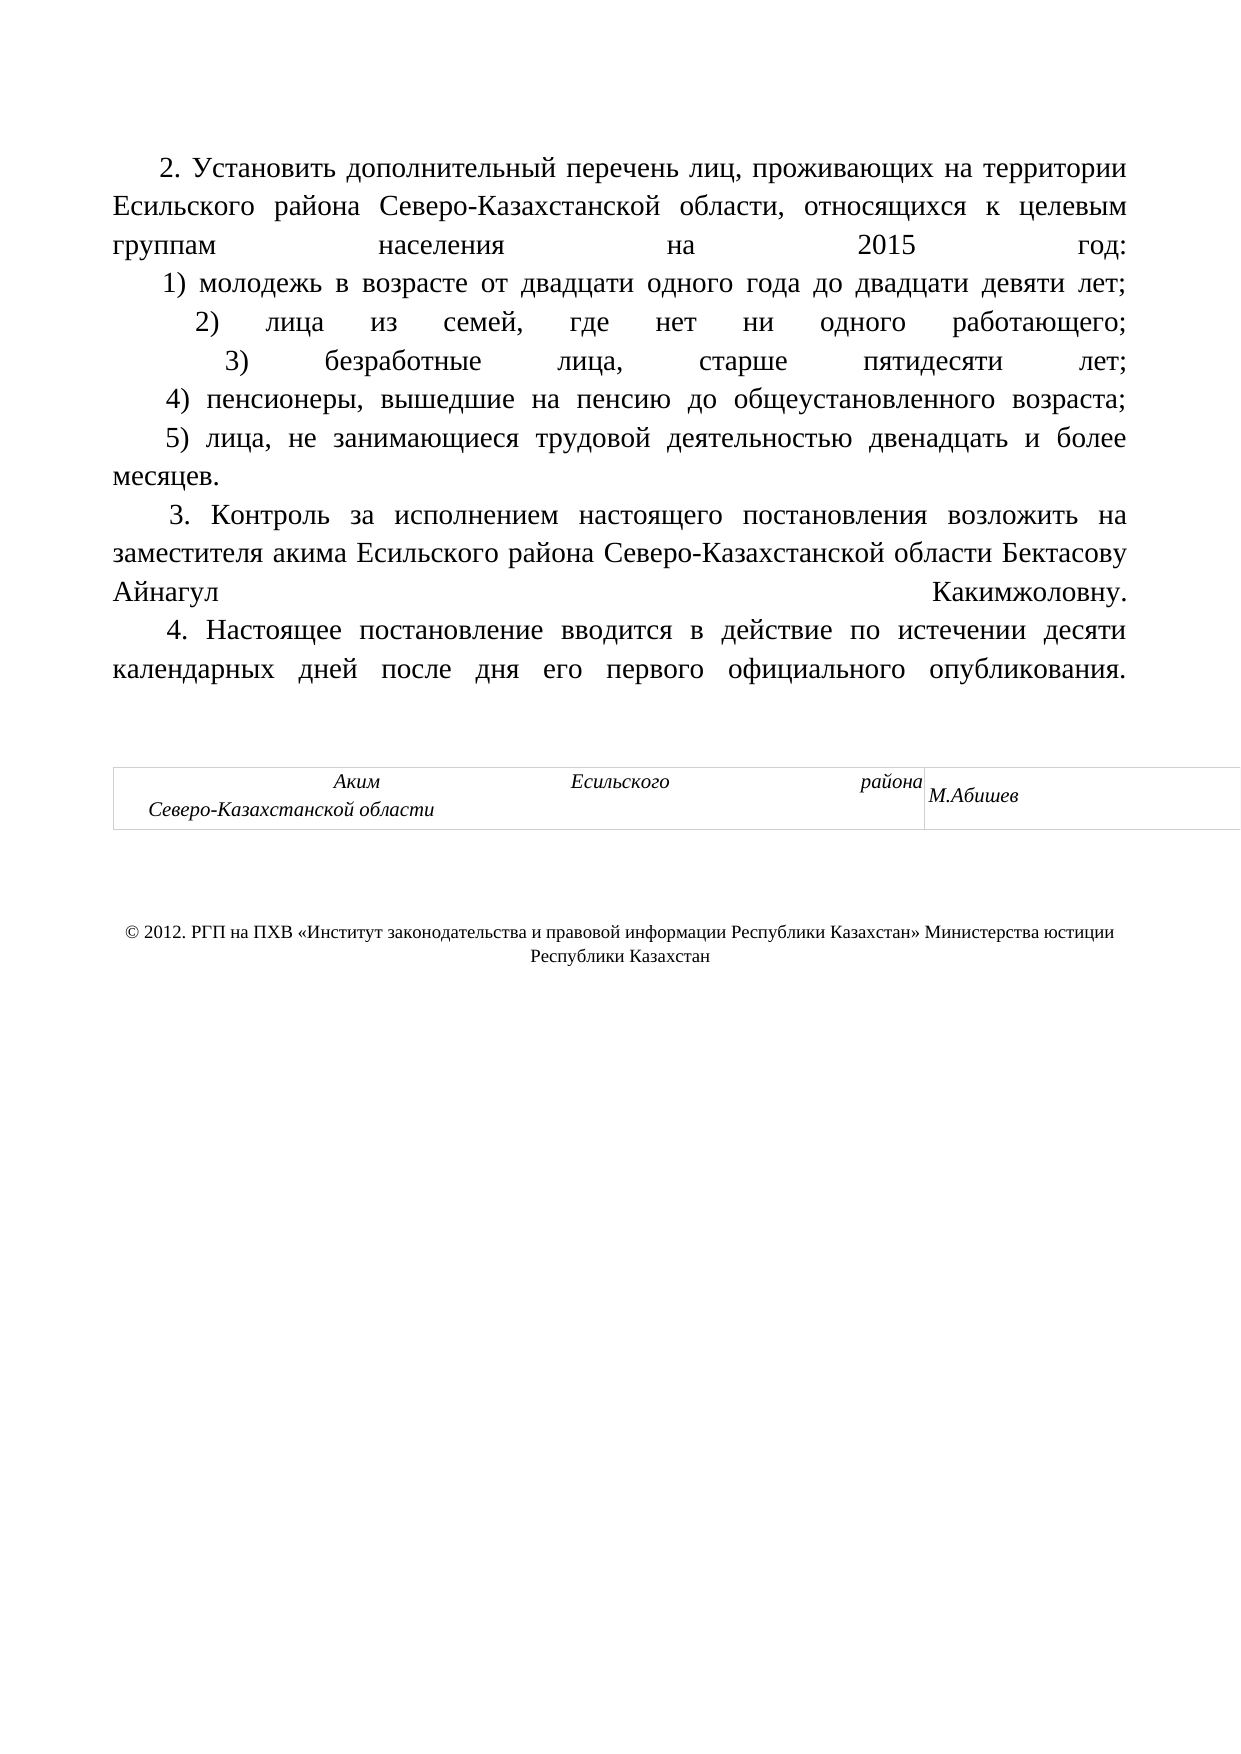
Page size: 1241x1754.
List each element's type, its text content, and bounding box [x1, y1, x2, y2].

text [112, 150, 1128, 762]
text © 2012. РГП на ПХВ «Институт законодательства и правовой информации Республики Казахстан» Министерства юстиции Республики Казахстан [112, 921, 1128, 967]
table_header Аким Есильского района Северо-Казахстанской области [114, 768, 924, 829]
table_header М.Абишев [925, 768, 1240, 829]
